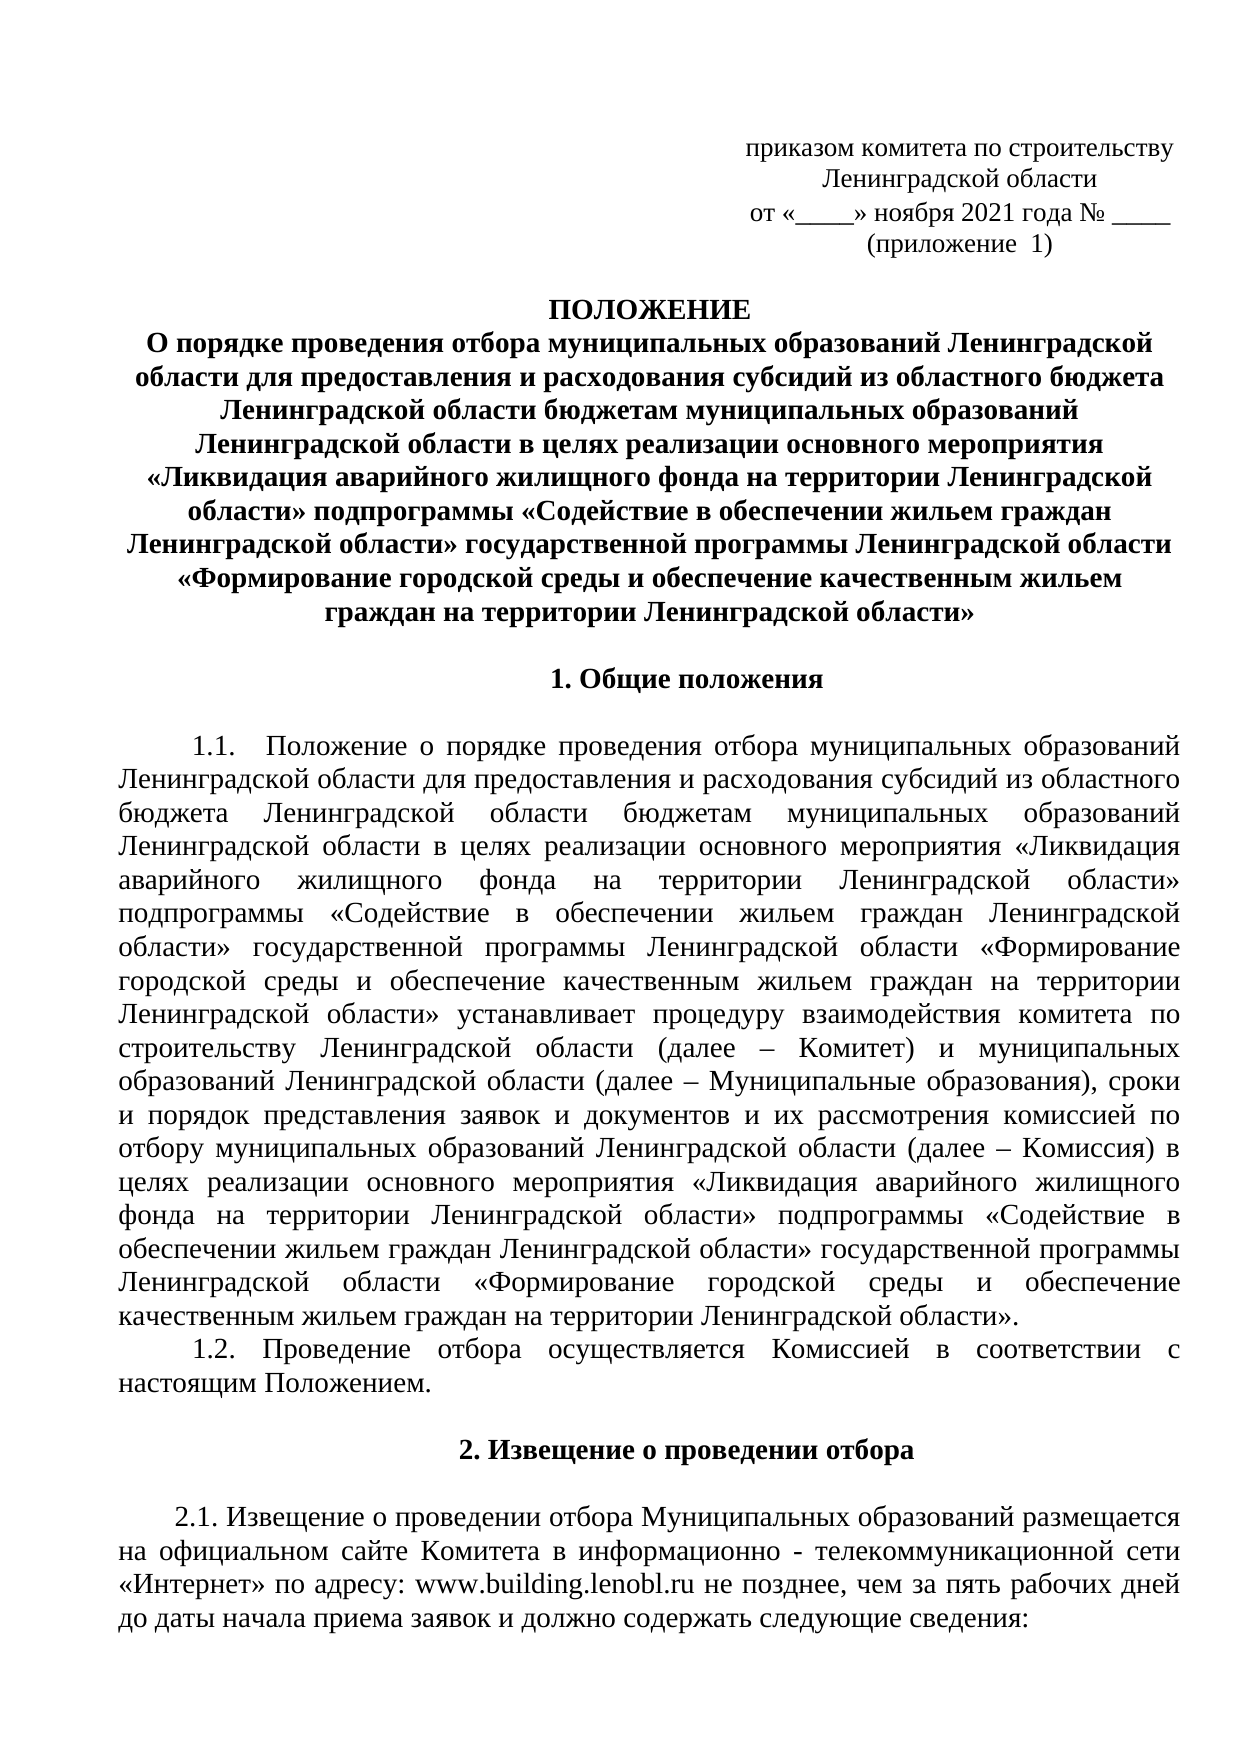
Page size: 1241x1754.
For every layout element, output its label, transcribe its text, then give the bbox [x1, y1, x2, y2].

text 2. Извещение о проведении отбора [118, 1432, 1181, 1466]
text 1.2. Проведение отбора осуществляется Комиссией в соответствии с настоящим Положением. [118, 1332, 1181, 1399]
text 2.1. Извещение о проведении отбора Муниципальных образований размещается на официальном сайте Комитета в информационно - телекоммуникационной сети «Интернет» по адресу: www.building.lenobl.ru не позднее, чем за пять рабочих дней до даты начала приема заявок и должно содержать следующие сведения: [118, 1499, 1181, 1633]
text ПОЛОЖЕНИЕ [118, 292, 1181, 325]
text Ленинградской области [738, 162, 1181, 194]
text О порядке проведения отбора муниципальных образований Ленинградской области для предоставления и расходования субсидий из областного бюджета Ленинградской области бюджетам муниципальных образований Ленинградской области в целях реализации основного мероприятия «Ликвидация аварийного жилищного фонда на территории Ленинградской области» подпрограммы «Содействие в обеспечении жильем граждан Ленинградской области» государственной программы Ленинградской области «Формирование городской среды и обеспечение качественным жильем граждан на территории Ленинградской области» [118, 325, 1181, 627]
text приказом комитета по строительству [738, 131, 1181, 162]
list Положение о порядке проведения отбора муниципальных образований Ленинградской области для предоставления и расходования субсидий из областного бюджета Ленинградской области бюджетам муниципальных образований Ленинградской области в целях реализации основного мероприятия «Ликвидация аварийного жилищного фонда на территории Ленинградской области» подпрограммы «Содействие в обеспечении жильем граждан Ленинградской области» государственной программы Ленинградской области «Формирование городской среды и обеспечение качественным жильем граждан на территории Ленинградской области» устанавливает процедуру взаимодействия комитета по строительству Ленинградской области (далее – Комитет) и муниципальных образований Ленинградской области (далее – Муниципальные образования), сроки и порядок представления заявок и документов и их рассмотрения комиссией по отбору муниципальных образований Ленинградской области (далее – Комиссия) в целях реализации основного мероприятия «Ликвидация аварийного жилищного фонда на территории Ленинградской области» подпрограммы «Содействие в обеспечении жильем граждан Ленинградской области» государственной программы Ленинградской области «Формирование городской среды и обеспечение качественным жильем граждан на территории Ленинградской области». [118, 728, 1181, 1332]
text от «____» ноября 2021 года № ____ [738, 194, 1181, 227]
text 1. Общие положения [118, 661, 1181, 694]
text (приложение 1) [738, 227, 1181, 258]
